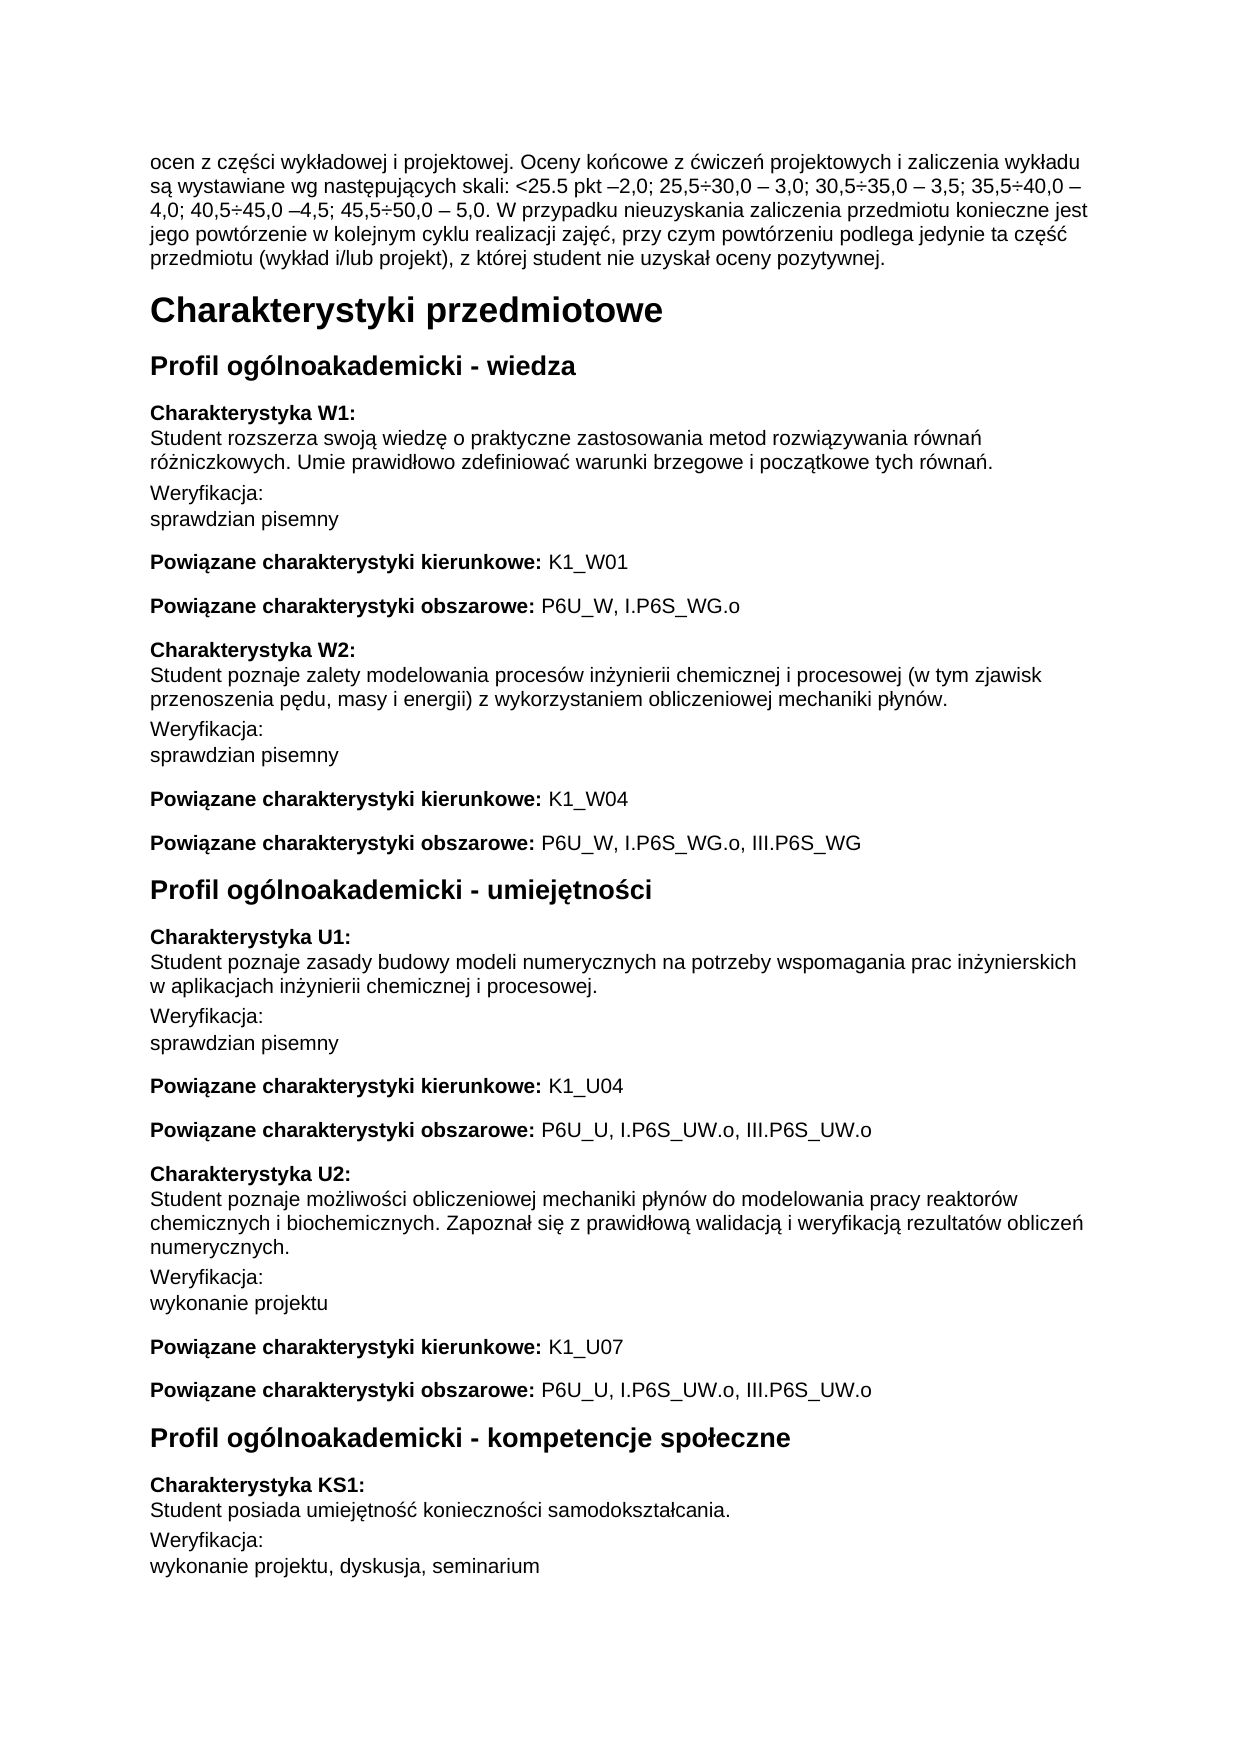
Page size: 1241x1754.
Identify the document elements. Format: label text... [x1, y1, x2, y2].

text Weryfikacja: [150, 1528, 1090, 1552]
text Charakterystyka U1: [150, 925, 1090, 949]
text Student posiada umiejętność konieczności samodokształcania. [150, 1498, 1090, 1522]
text Powiązane charakterystyki obszarowe: P6U_W, I.P6S_WG.o [150, 594, 1090, 618]
text Weryfikacja: [150, 1004, 1090, 1028]
text Student poznaje zalety modelowania procesów inżynierii chemicznej i procesowej (w tym zjawisk przenoszenia pędu, masy i energii) z wykorzystaniem obliczeniowej mechaniki płynów. [150, 663, 1090, 711]
text Powiązane charakterystyki kierunkowe: K1_W01 [150, 550, 1090, 574]
subtitle Profil ogólnoakademicki - umiejętności [150, 874, 1090, 905]
text Powiązane charakterystyki kierunkowe: K1_U07 [150, 1334, 1090, 1358]
text Charakterystyka KS1: [150, 1473, 1090, 1497]
subtitle Profil ogólnoakademicki - kompetencje społeczne [150, 1422, 1090, 1453]
text wykonanie projektu [150, 1291, 1090, 1315]
text sprawdzian pisemny [150, 743, 1090, 767]
text Student rozszerza swoją wiedzę o praktyczne zastosowania metod rozwiązywania równań różniczkowych. Umie prawidłowo zdefiniować warunki brzegowe i początkowe tych równań. [150, 426, 1090, 474]
text wykonanie projektu, dyskusja, seminarium [150, 1554, 1090, 1578]
text Weryfikacja: [150, 1265, 1090, 1289]
text sprawdzian pisemny [150, 506, 1090, 530]
subtitle Profil ogólnoakademicki - wiedza [150, 350, 1090, 381]
text Powiązane charakterystyki obszarowe: P6U_U, I.P6S_UW.o, III.P6S_UW.o [150, 1378, 1090, 1402]
text Charakterystyka U2: [150, 1162, 1090, 1186]
text Student poznaje zasady budowy modeli numerycznych na potrzeby wspomagania prac inżynierskich w aplikacjach inżynierii chemicznej i procesowej. [150, 950, 1090, 998]
text Weryfikacja: [150, 717, 1090, 741]
subtitle Charakterystyki przedmiotowe [150, 289, 1090, 330]
text Student poznaje możliwości obliczeniowej mechaniki płynów do modelowania pracy reaktorów chemicznych i biochemicznych. Zapoznał się z prawidłową walidacją i weryfikacją rezultatów obliczeń numerycznych. [150, 1187, 1090, 1258]
text Powiązane charakterystyki obszarowe: P6U_W, I.P6S_WG.o, III.P6S_WG [150, 830, 1090, 854]
text Powiązane charakterystyki kierunkowe: K1_U04 [150, 1074, 1090, 1098]
text sprawdzian pisemny [150, 1030, 1090, 1054]
text Powiązane charakterystyki kierunkowe: K1_W04 [150, 787, 1090, 811]
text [150, 150, 1090, 270]
text Charakterystyka W2: [150, 638, 1090, 662]
text Charakterystyka W1: [150, 401, 1090, 425]
text Weryfikacja: [150, 480, 1090, 504]
text Powiązane charakterystyki obszarowe: P6U_U, I.P6S_UW.o, III.P6S_UW.o [150, 1118, 1090, 1142]
